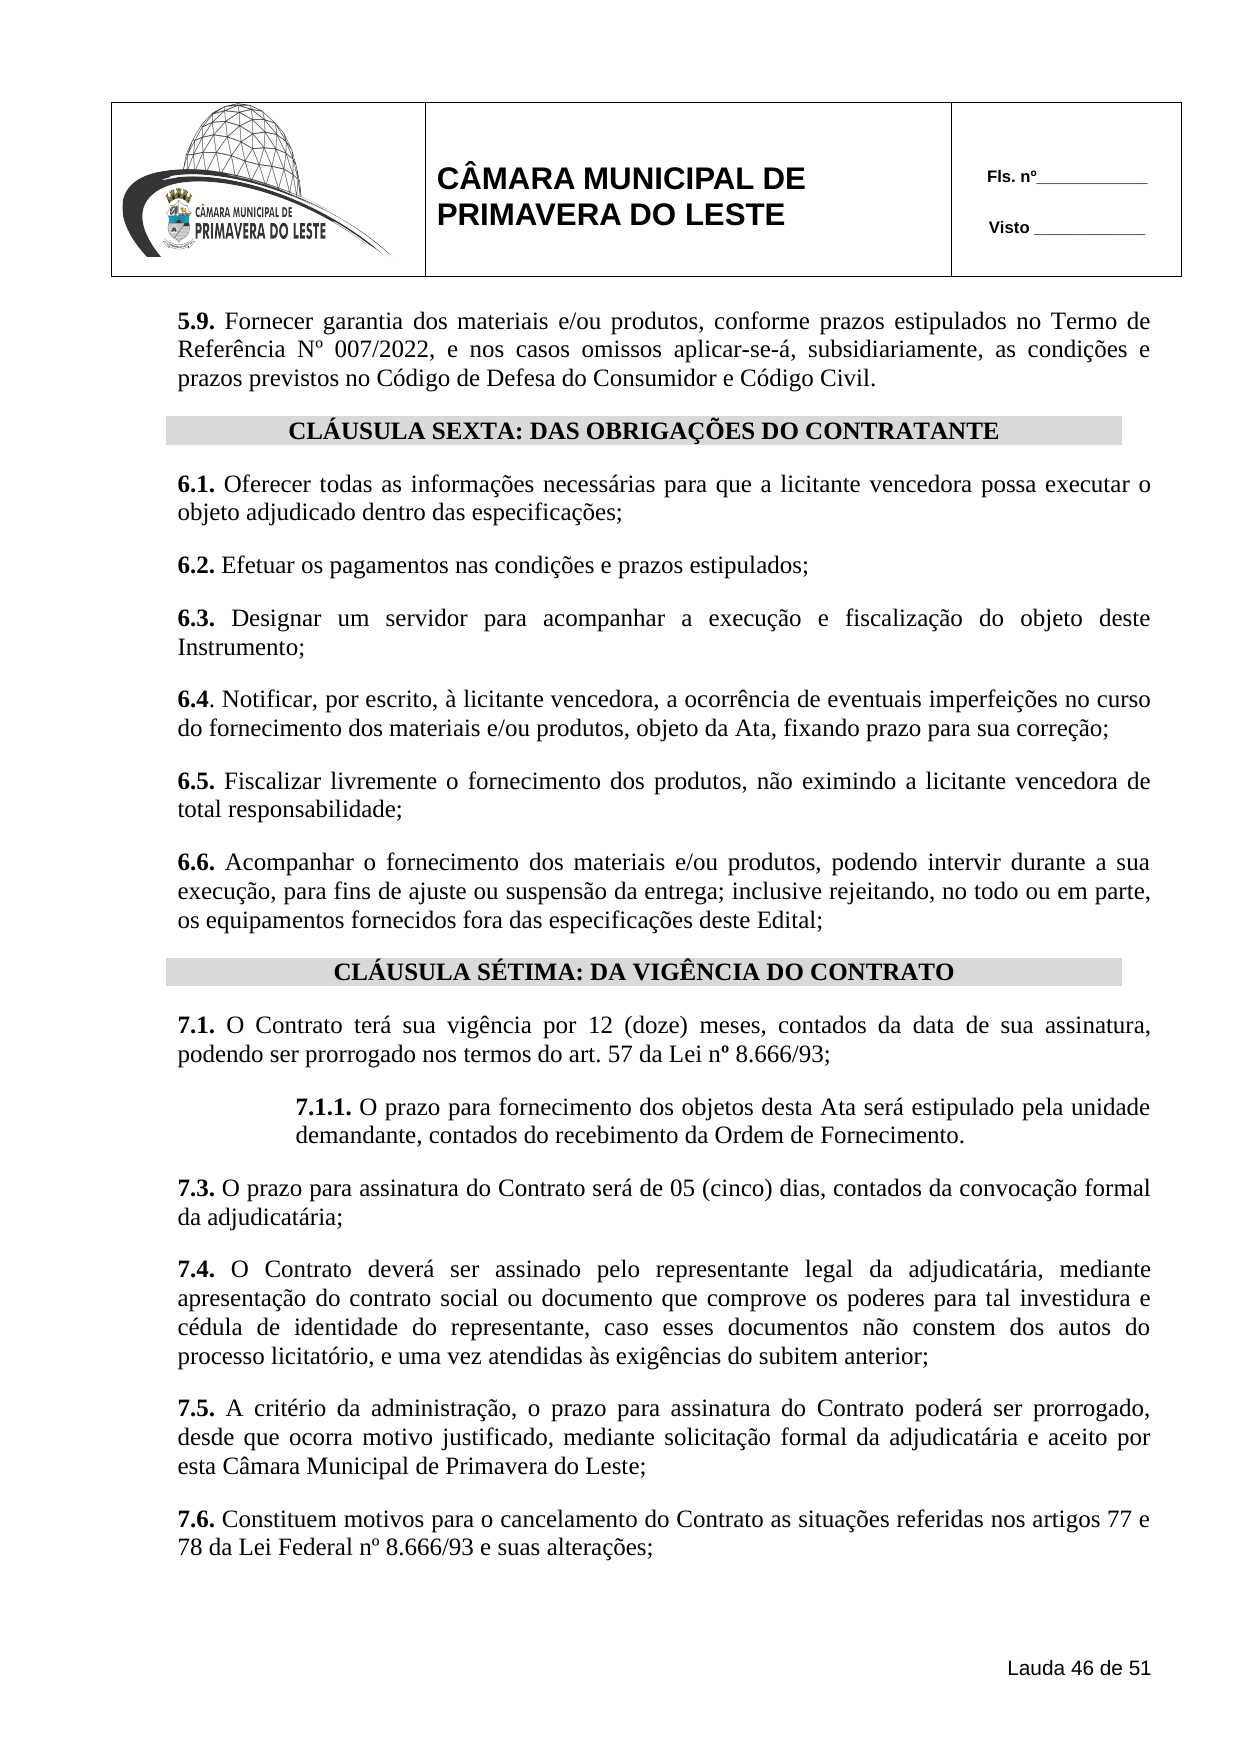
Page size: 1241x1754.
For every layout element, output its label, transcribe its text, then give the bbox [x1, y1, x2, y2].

text 6.2. Efetuar os pagamentos nas condições e prazos estipulados; [177, 550, 1152, 579]
text 6.3. Designar um servidor para acompanhar a execução e fiscalização do objeto deste Instrumento; [177, 603, 1152, 660]
text 6.6. Acompanhar o fornecimento dos materiais e/ou produtos, podendo intervir durante a sua execução, para fins de ajuste ou suspensão da entrega; inclusive rejeitando, no todo ou em parte, os equipamentos fornecidos fora das especificações deste Edital; [177, 847, 1152, 933]
text 7.1.1. O prazo para fornecimento dos objetos desta Ata será estipulado pela unidade demandante, contados do recebimento da Ordem de Fornecimento. [295, 1092, 1152, 1149]
table_header CLÁUSULA SEXTA: DAS OBRIGAÇÕES DO CONTRATANTE [166, 416, 1122, 445]
text 7.6. Constituem motivos para o cancelamento do Contrato as situações referidas nos artigos 77 e 78 da Lei Federal nº 8.666/93 e suas alterações; [177, 1504, 1152, 1561]
text 5.9. Fornecer garantia dos materiais e/ou produtos, conforme prazos estipulados no Termo de Referência Nº 007/2022, e nos casos omissos aplicar-se-á, subsidiariamente, as condições e prazos previstos no Código de Defesa do Consumidor e Código Civil. [177, 306, 1152, 392]
text 7.1. O Contrato terá sua vigência por 12 (doze) meses, contados da data de sua assinatura, podendo ser prorrogado nos termos do art. 57 da Lei nº 8.666/93; [177, 1010, 1152, 1068]
text 7.5. A critério da administração, o prazo para assinatura do Contrato poderá ser prorrogado, desde que ocorra motivo justificado, mediante solicitação formal da adjudicatária e aceito por esta Câmara Municipal de Primavera do Leste; [177, 1393, 1152, 1480]
table_header CLÁUSULA SÉTIMA: DA VIGÊNCIA DO CONTRATO [166, 958, 1122, 986]
text 6.4. Notificar, por escrito, à licitante vencedora, a ocorrência de eventuais imperfeições no curso do fornecimento dos materiais e/ou produtos, objeto da Ata, fixando prazo para sua correção; [177, 684, 1152, 742]
picture [122, 103, 393, 257]
text 7.3. O prazo para assinatura do Contrato será de 05 (cinco) dias, contados da convocação formal da adjudicatária; [177, 1173, 1152, 1231]
text 6.1. Oferecer todas as informações necessárias para que a licitante vencedora possa executar o objeto adjudicado dentro das especificações; [177, 469, 1152, 526]
text 7.4. O Contrato deverá ser assinado pelo representante legal da adjudicatária, mediante apresentação do contrato social ou documento que comprove os poderes para tal investidura e cédula de identidade do representante, caso esses documentos não constem dos autos do processo licitatório, e uma vez atendidas às exigências do subitem anterior; [177, 1254, 1152, 1369]
text 6.5. Fiscalizar livremente o fornecimento dos produtos, não eximindo a licitante vencedora de total responsabilidade; [177, 766, 1152, 823]
